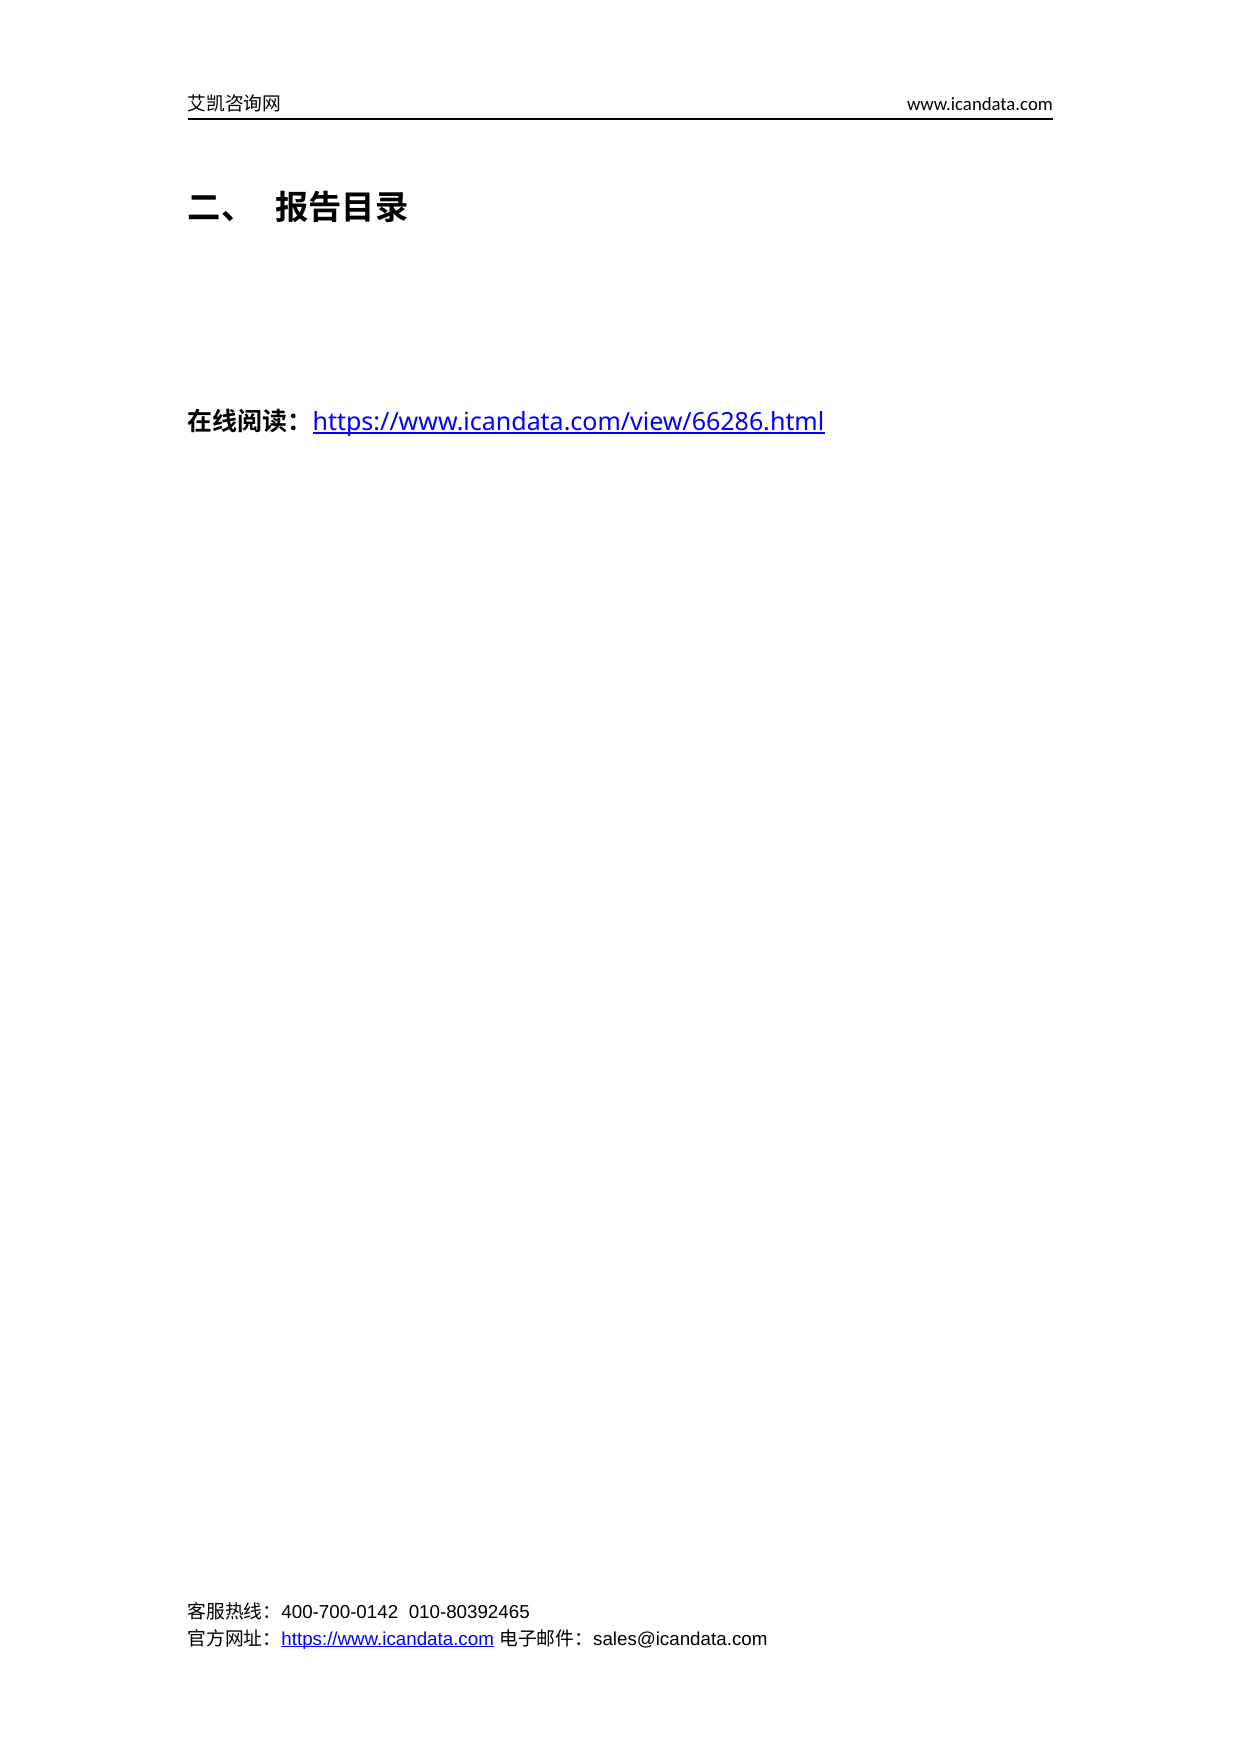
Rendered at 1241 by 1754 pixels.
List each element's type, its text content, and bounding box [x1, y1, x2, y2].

text 在线阅读：https://www.icandata.com/view/66286.html [187, 387, 1053, 452]
subtitle 报告目录 [187, 172, 1053, 237]
